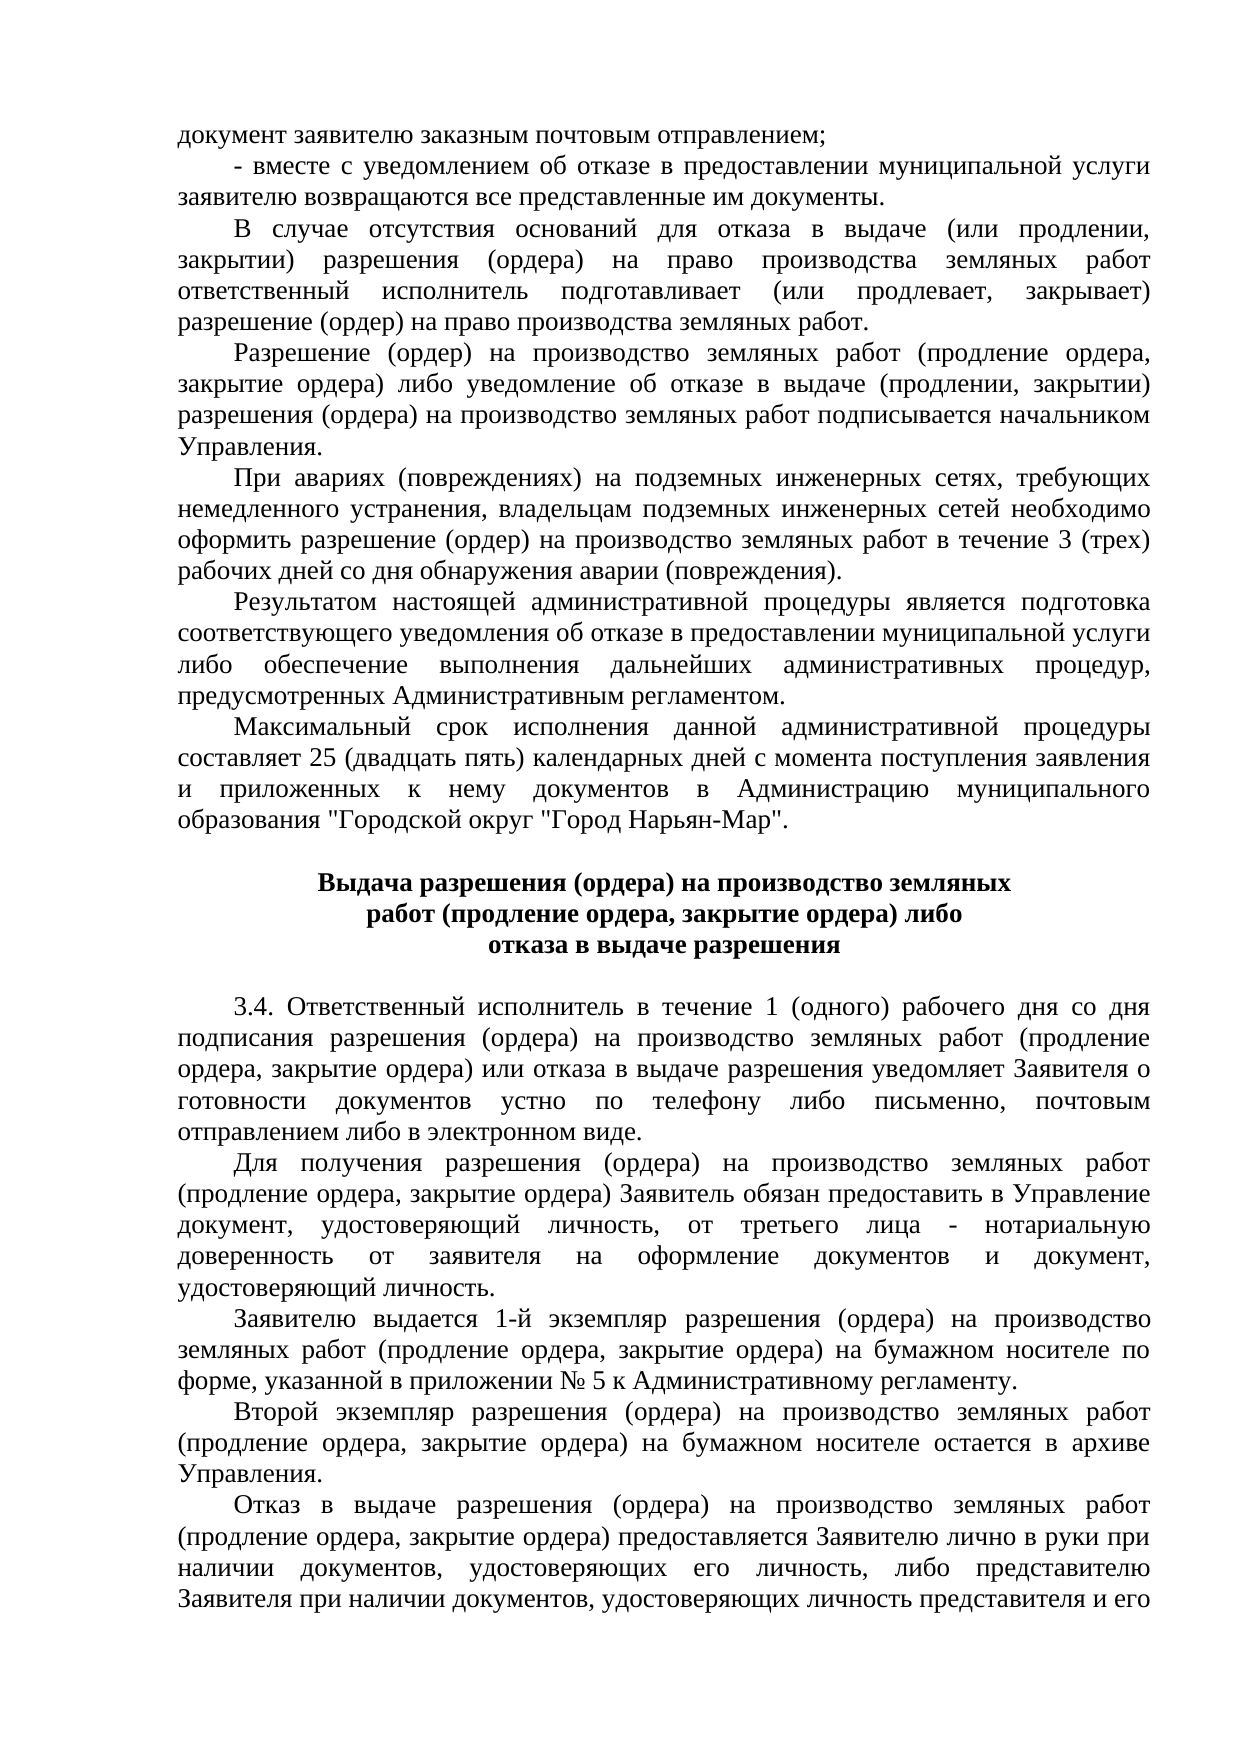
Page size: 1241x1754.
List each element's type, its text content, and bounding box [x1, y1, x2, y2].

text Разрешение (ордер) на производство земляных работ (продление ордера, закрытие ордера) либо уведомление об отказе в выдаче (продлении, закрытии) разрешения (ордера) на производство земляных работ подписывается начальником Управления. [177, 336, 1152, 461]
text 3.4. Ответственный исполнитель в течение 1 (одного) рабочего дня со дня подписания разрешения (ордера) на производство земляных работ (продление ордера, закрытие ордера) или отказа в выдаче разрешения уведомляет Заявителя о готовности документов устно по телефону либо письменно, почтовым отправлением либо в электронном виде. [177, 990, 1152, 1146]
title отказа в выдаче разрешения [177, 928, 1152, 959]
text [177, 1489, 1152, 1613]
text Для получения разрешения (ордера) на производство земляных работ (продление ордера, закрытие ордера) Заявитель обязан предоставить в Управление документ, удостоверяющий личность, от третьего лица - нотариальную доверенность от заявителя на оформление документов и документ, удостоверяющий личность. [177, 1146, 1152, 1302]
text - вместе с уведомлением об отказе в предоставлении муниципальной услуги заявителю возвращаются все представленные им документы. [177, 149, 1152, 212]
text Максимальный срок исполнения данной административной процедуры составляет 25 (двадцать пять) календарных дней с момента поступления заявления и приложенных к нему документов в Администрацию муниципального образования "Городской округ "Город Нарьян-Мар". [177, 710, 1152, 834]
text Заявителю выдается 1-й экземпляр разрешения (ордера) на производство земляных работ (продление ордера, закрытие ордера) на бумажном носителе по форме, указанной в приложении № 5 к Административному регламенту. [177, 1302, 1152, 1395]
text В случае отсутствия оснований для отказа в выдаче (или продлении, закрытии) разрешения (ордера) на право производства земляных работ ответственный исполнитель подготавливает (или продлевает, закрывает) разрешение (ордер) на право производства земляных работ. [177, 212, 1152, 336]
text Второй экземпляр разрешения (ордера) на производство земляных работ (продление ордера, закрытие ордера) на бумажном носителе остается в архиве Управления. [177, 1395, 1152, 1489]
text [177, 118, 1152, 149]
text Результатом настоящей административной процедуры является подготовка соответствующего уведомления об отказе в предоставлении муниципальной услуги либо обеспечение выполнения дальнейших административных процедур, предусмотренных Административным регламентом. [177, 585, 1152, 710]
title Выдача разрешения (ордера) на производство земляных [177, 866, 1152, 897]
text При авариях (повреждениях) на подземных инженерных сетях, требующих немедленного устранения, владельцам подземных инженерных сетей необходимо оформить разрешение (ордер) на производство земляных работ в течение 3 (трех) рабочих дней со дня обнаружения аварии (повреждения). [177, 461, 1152, 585]
title работ (продление ордера, закрытие ордера) либо [177, 897, 1152, 928]
